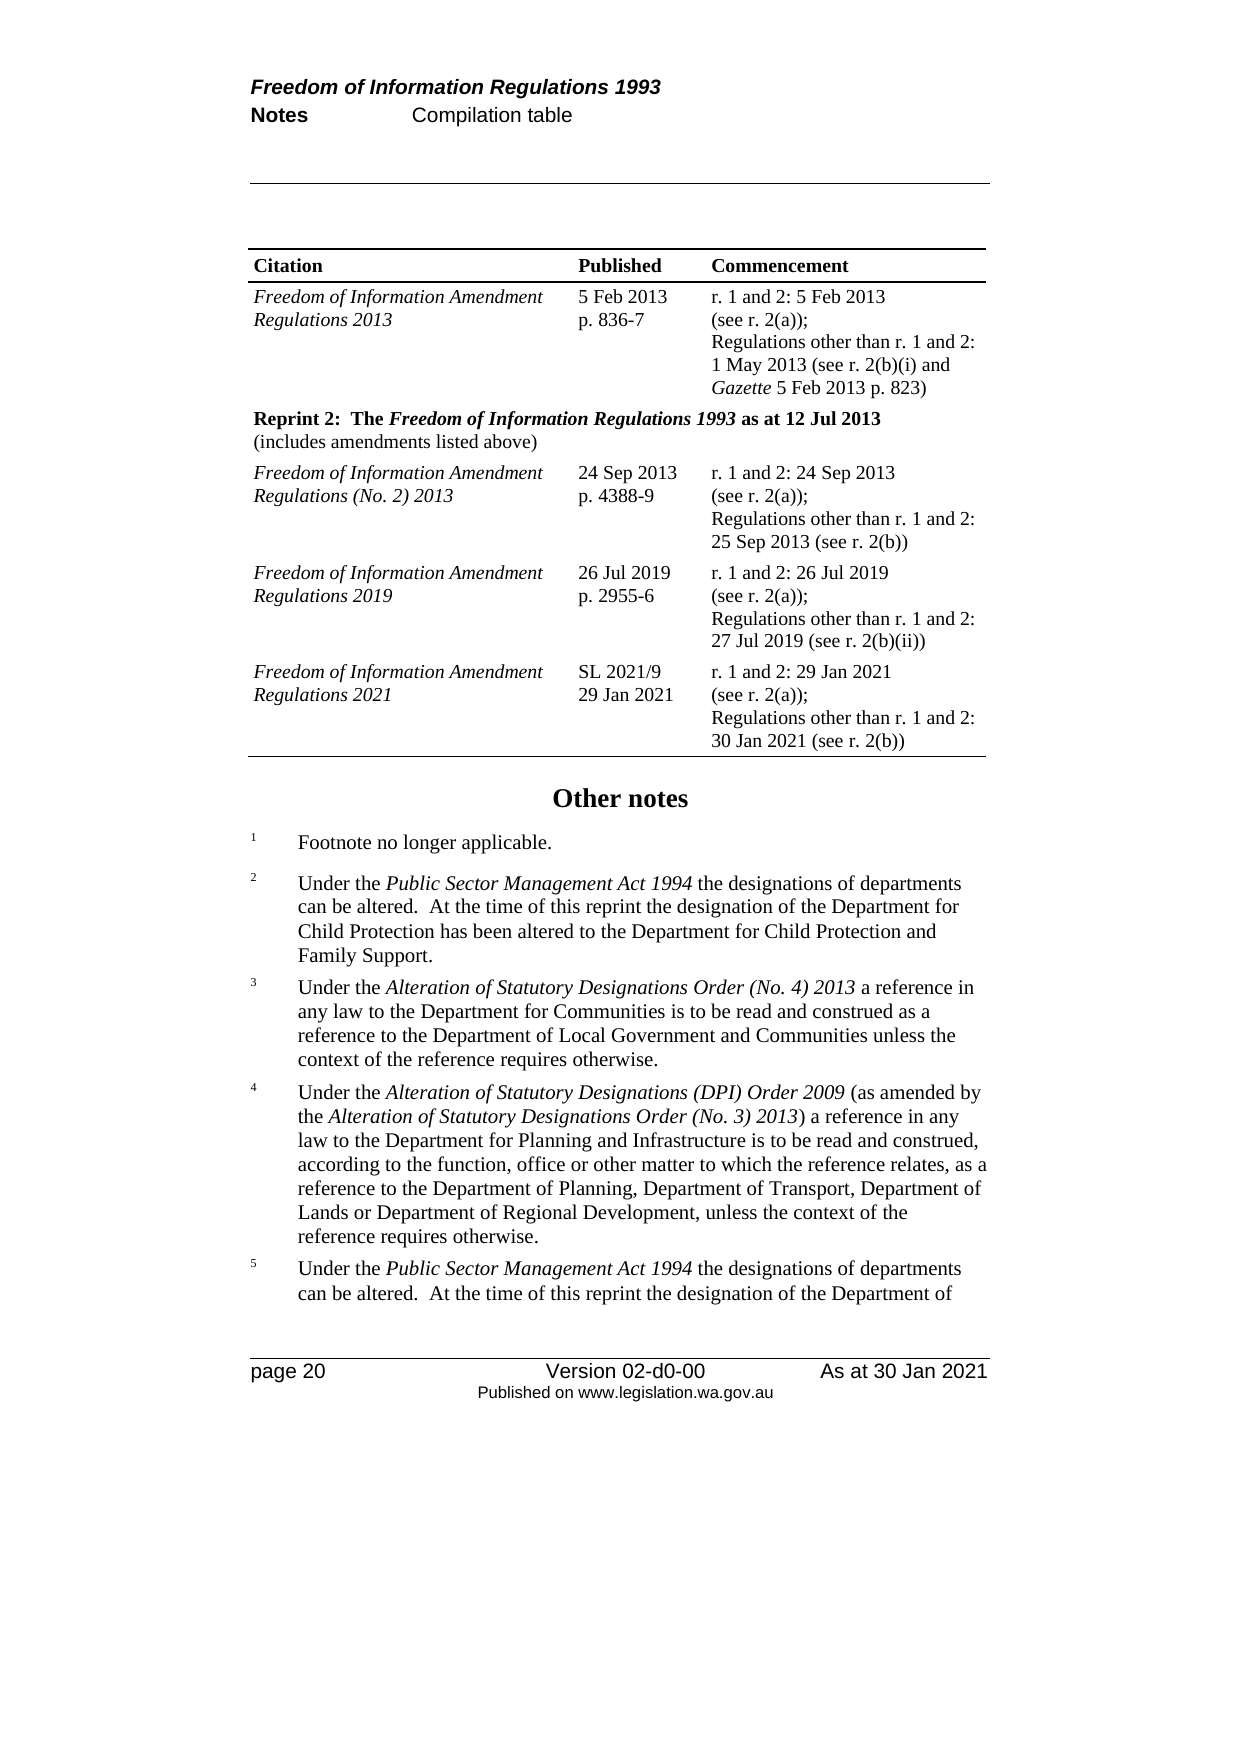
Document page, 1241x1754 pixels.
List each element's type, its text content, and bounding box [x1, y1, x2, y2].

table_header Citation [248, 250, 572, 281]
table_cell Freedom of Information Amendment Regulations (No. 2) 2013 [248, 457, 572, 557]
table_cell Reprint 2: The Freedom of Information Regulations 1993 as at 12 Jul 2013 (includes amendments listed above) [248, 403, 986, 457]
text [250, 1256, 990, 1304]
table_cell Freedom of Information Amendment Regulations 2021 [248, 656, 572, 756]
table_header Commencement [705, 250, 986, 281]
table_cell r. 1 and 2: 24 Sep 2013 (see r. 2(a)); Regulations other than r. 1 and 2: 25 Sep 2013 (see r. 2(b)) [705, 457, 986, 557]
subtitle Other notes [250, 782, 990, 813]
table_header Published [572, 250, 705, 281]
table_cell 26 Jul 2019 p. 2955-6 [572, 557, 705, 656]
text 1 Footnote no longer applicable. [250, 830, 990, 854]
table_cell r. 1 and 2: 5 Feb 2013 (see r. 2(a)); Regulations other than r. 1 and 2: 1 May 2013 (see r. 2(b)(i) and Gazette 5 Feb 2013 p. 823) [705, 283, 986, 403]
table_cell 5 Feb 2013 p. 836-7 [572, 283, 705, 403]
table_cell Freedom of Information Amendment Regulations 2019 [248, 557, 572, 656]
table_cell r. 1 and 2: 26 Jul 2019 (see r. 2(a)); Regulations other than r. 1 and 2: 27 Jul 2019 (see r. 2(b)(ii)) [705, 557, 986, 656]
text 4 Under the Alteration of Statutory Designations (DPI) Order 2009 (as amended by the Alteration of Statutory Designations Order (No. 3) 2013) a reference in any law to the Department for Planning and Infrastructure is to be read and construed, according to the function, office or other matter to which the reference relates, as a reference to the Department of Planning, Department of Transport, Department of Lands or Department of Regional Development, unless the context of the reference requires otherwise. [250, 1079, 990, 1248]
table_cell SL 2021/9 29 Jan 2021 [572, 656, 705, 756]
table_cell Freedom of Information Amendment Regulations 2013 [248, 283, 572, 403]
text 3 Under the Alteration of Statutory Designations Order (No. 4) 2013 a reference in any law to the Department for Communities is to be read and construed as a reference to the Department of Local Government and Communities unless the context of the reference requires otherwise. [250, 975, 990, 1071]
text 2 Under the Public Sector Management Act 1994 the designations of departments can be altered. At the time of this reprint the designation of the Department for Child Protection has been altered to the Department for Child Protection and Family Support. [250, 870, 990, 967]
table_cell r. 1 and 2: 29 Jan 2021 (see r. 2(a)); Regulations other than r. 1 and 2: 30 Jan 2021 (see r. 2(b)) [705, 656, 986, 756]
table_cell 24 Sep 2013 p. 4388-9 [572, 457, 705, 557]
